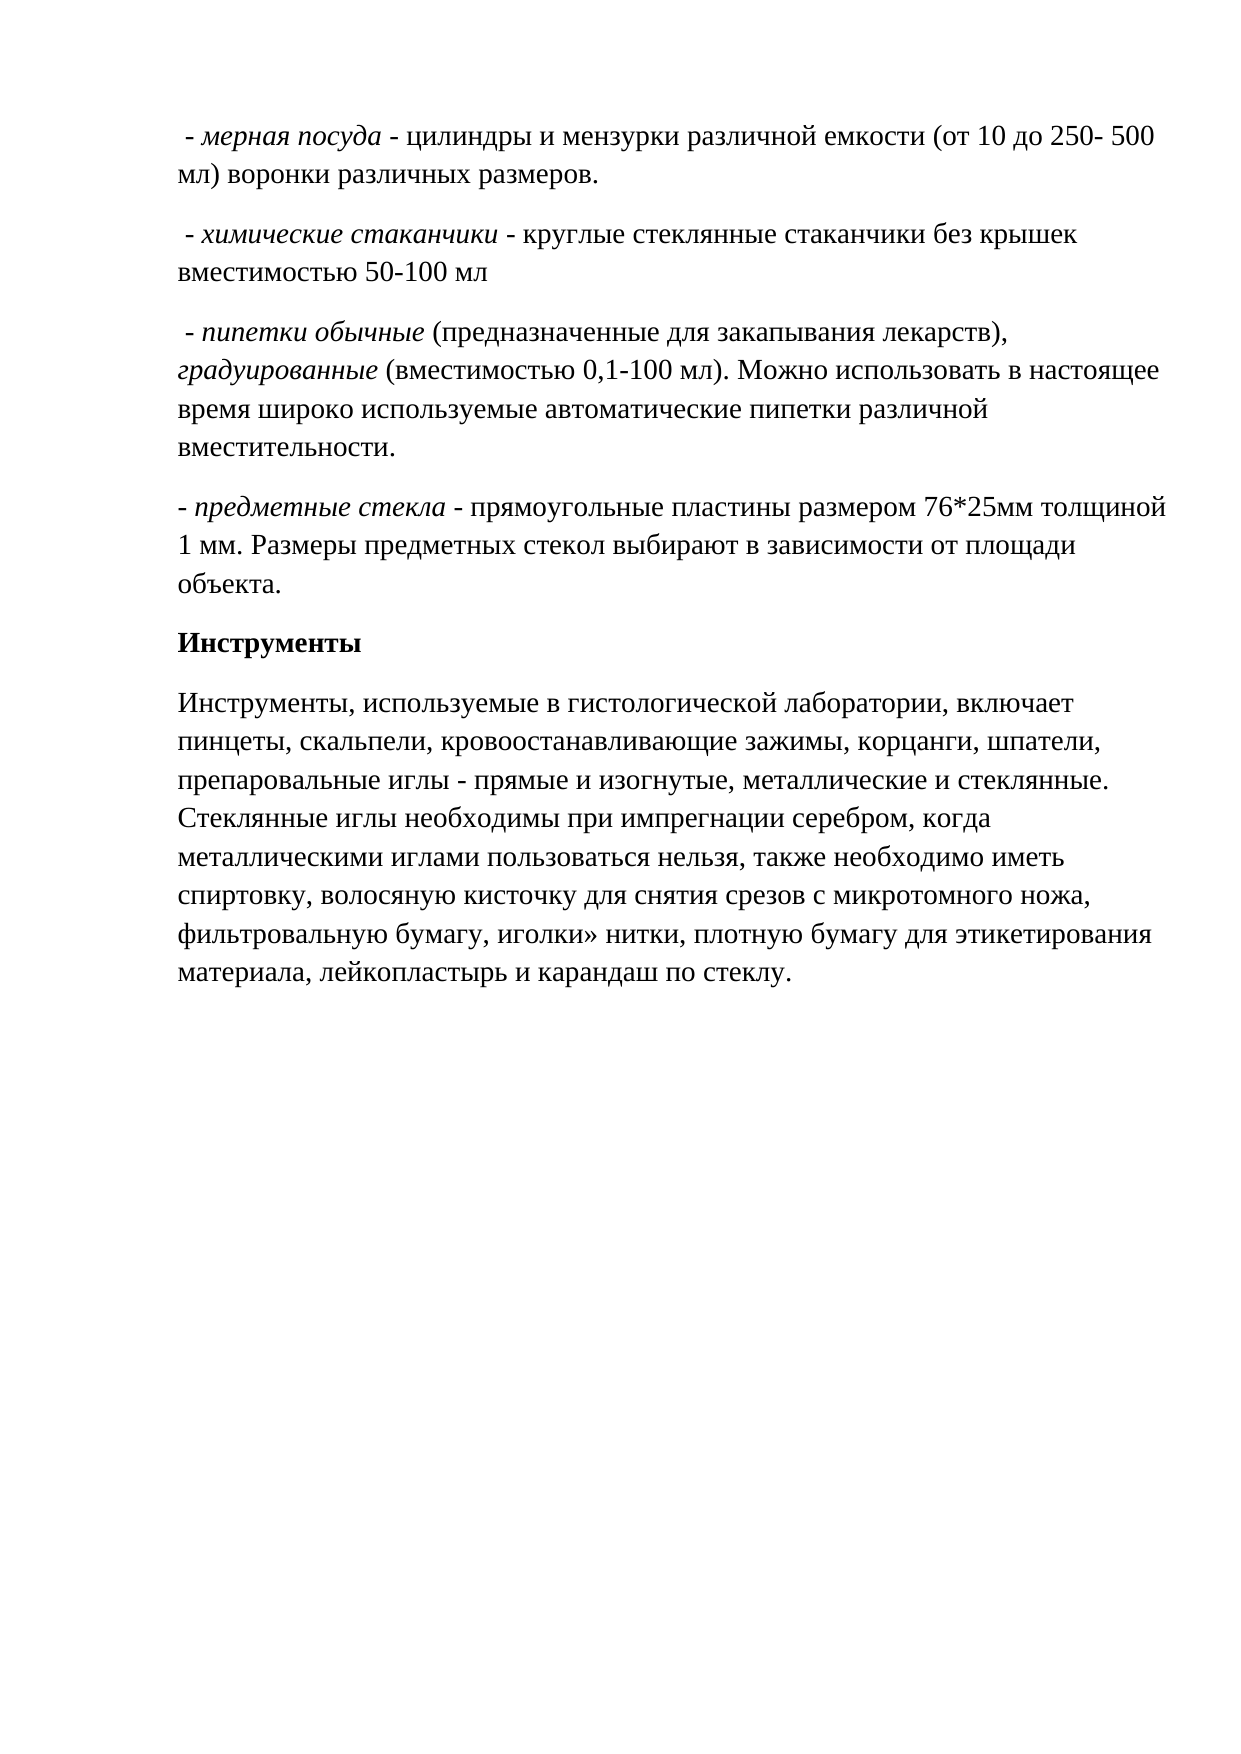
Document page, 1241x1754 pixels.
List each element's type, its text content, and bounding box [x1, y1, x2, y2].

text Инструменты [177, 625, 1181, 659]
text - предметные стекла - прямоугольные пластины размером 76*25мм толщиной 1 мм. Размеры предметных стекол выбирают в зависимости от площади объекта. [177, 489, 1181, 599]
text - пипетки обычные (предназначенные для закапывания лекарств), градуированные (вместимостью 0,1-100 мл). Можно использовать в настоящее время широко используемые автоматические пипетки различной вместительности. [177, 314, 1181, 463]
text Инструменты, используемые в гистологической лаборатории, включает пинцеты, скальпели, кровоостанавливающие зажимы, корцанги, шпатели, препаровальные иглы - прямые и изогнутые, металлические и стеклянные. Стеклянные иглы необходимы при импрегнации серебром, когда металлическими иглами пользоваться нельзя, также необходимо иметь спиртовку, волосяную кисточку для снятия срезов с микротомного ножа, фильтровальную бумагу, иголки» нитки, плотную бумагу для этикетирования материала, лейкопластырь и карандаш по стеклу. [177, 685, 1181, 988]
text - мерная посуда - цилиндры и мензурки различной емкости (от 10 до 250- 500 мл) воронки различных размеров. [177, 118, 1181, 190]
text - химические стаканчики - круглые стеклянные стаканчики без крышек вместимостью 50-100 мл [177, 216, 1181, 288]
